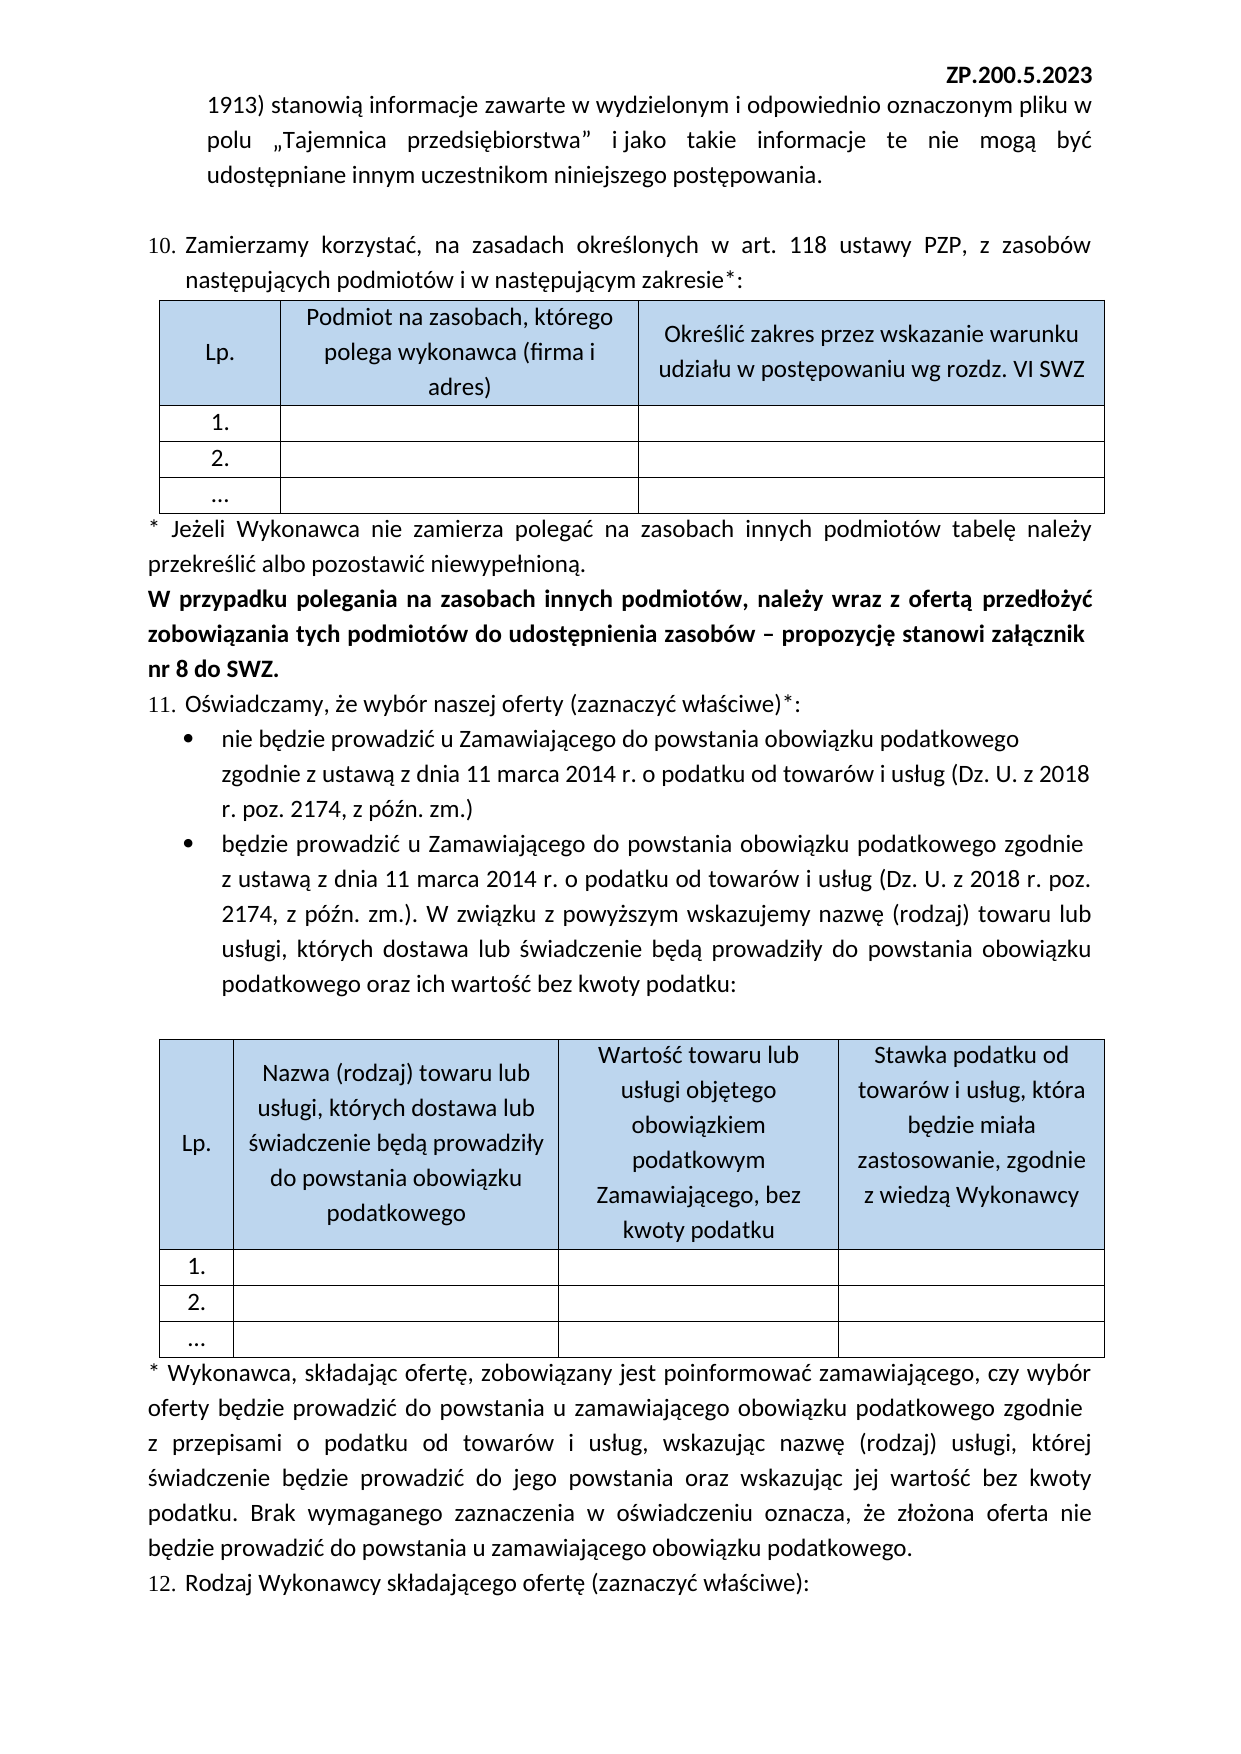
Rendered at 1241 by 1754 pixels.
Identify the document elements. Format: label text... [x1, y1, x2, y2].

list Rodzaj Wykonawcy składającego ofertę (zaznaczyć właściwe): [148, 1568, 1093, 1598]
table_cell [281, 442, 638, 477]
table_cell 1. [160, 406, 280, 441]
list W przypadku polegania na zasobach innych podmiotów, należy wraz z ofertą przedłożyć zobowiązania tych podmiotów do udostępnienia zasobów – propozycję stanowi załącznik nr 8 do SWZ. [148, 584, 1093, 684]
table_header Lp. [160, 301, 280, 405]
table_cell [639, 406, 1104, 441]
table_cell [639, 478, 1104, 513]
table_header Wartość towaru lub usługi objętego obowiązkiem podatkowym Zamawiającego, bez kwoty podatku [559, 1040, 838, 1249]
list nie będzie prowadzić u Zamawiającego do powstania obowiązku podatkowego zgodnie z ustawą z dnia 11 marca 2014 r. o podatku od towarów i usług (Dz. U. z 2018 r. poz. 2174, z późn. zm.) [184, 724, 1093, 824]
text * Wykonawca, składając ofertę, zobowiązany jest poinformować zamawiającego, czy wybór oferty będzie prowadzić do powstania u zamawiającego obowiązku podatkowego zgodnie z przepisami o podatku od towarów i usług, wskazując nazwę (rodzaj) usługi, której świadczenie będzie prowadzić do jego powstania oraz wskazując jej wartość bez kwoty podatku. Brak wymaganego zaznaczenia w oświadczeniu oznacza, że złożona oferta nie będzie prowadzić do powstania u zamawiającego obowiązku podatkowego. [148, 1358, 1093, 1563]
table_header Określić zakres przez wskazanie warunku udziału w postępowaniu wg rozdz. VI SWZ [639, 301, 1104, 405]
table_cell [281, 478, 638, 513]
table_cell 2. [160, 442, 280, 477]
table_header Nazwa (rodzaj) towaru lub usługi, których dostawa lub świadczenie będą prowadziły do powstania obowiązku podatkowego [234, 1040, 558, 1249]
table_cell [234, 1322, 558, 1357]
table_cell … [160, 478, 280, 513]
list Oświadczamy, że wybór naszej oferty (zaznaczyć właściwe)*: [148, 689, 1093, 719]
table_cell [839, 1250, 1104, 1285]
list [207, 90, 1093, 190]
list Zamierzamy korzystać, na zasadach określonych w art. 118 ustawy PZP, z zasobów następujących podmiotów i w następującym zakresie*: [148, 230, 1093, 295]
table_cell [234, 1250, 558, 1285]
table_cell [839, 1286, 1104, 1321]
table_cell [559, 1322, 838, 1357]
table_header Stawka podatku od towarów i usług, która będzie miała zastosowanie, zgodnie z wiedzą Wykonawcy [839, 1040, 1104, 1249]
table_cell [559, 1286, 838, 1321]
table_header Lp. [160, 1040, 233, 1249]
table_cell … [160, 1322, 233, 1357]
table_cell 1. [160, 1250, 233, 1285]
table_cell [234, 1286, 558, 1321]
list będzie prowadzić u Zamawiającego do powstania obowiązku podatkowego zgodnie z ustawą z dnia 11 marca 2014 r. o podatku od towarów i usług (Dz. U. z 2018 r. poz. 2174, z późn. zm.). W związku z powyższym wskazujemy nazwę (rodzaj) towaru lub usługi, których dostawa lub świadczenie będą prowadziły do powstania obowiązku podatkowego oraz ich wartość bez kwoty podatku: [184, 829, 1093, 999]
table_cell [559, 1250, 838, 1285]
table_header Podmiot na zasobach, którego polega wykonawca (firma i adres) [281, 301, 638, 405]
table_cell [281, 406, 638, 441]
table_cell 2. [160, 1286, 233, 1321]
table_cell [839, 1322, 1104, 1357]
table_cell [639, 442, 1104, 477]
text * Jeżeli Wykonawca nie zamierza polegać na zasobach innych podmiotów tabelę należy przekreślić albo pozostawić niewypełnioną. [148, 514, 1093, 579]
